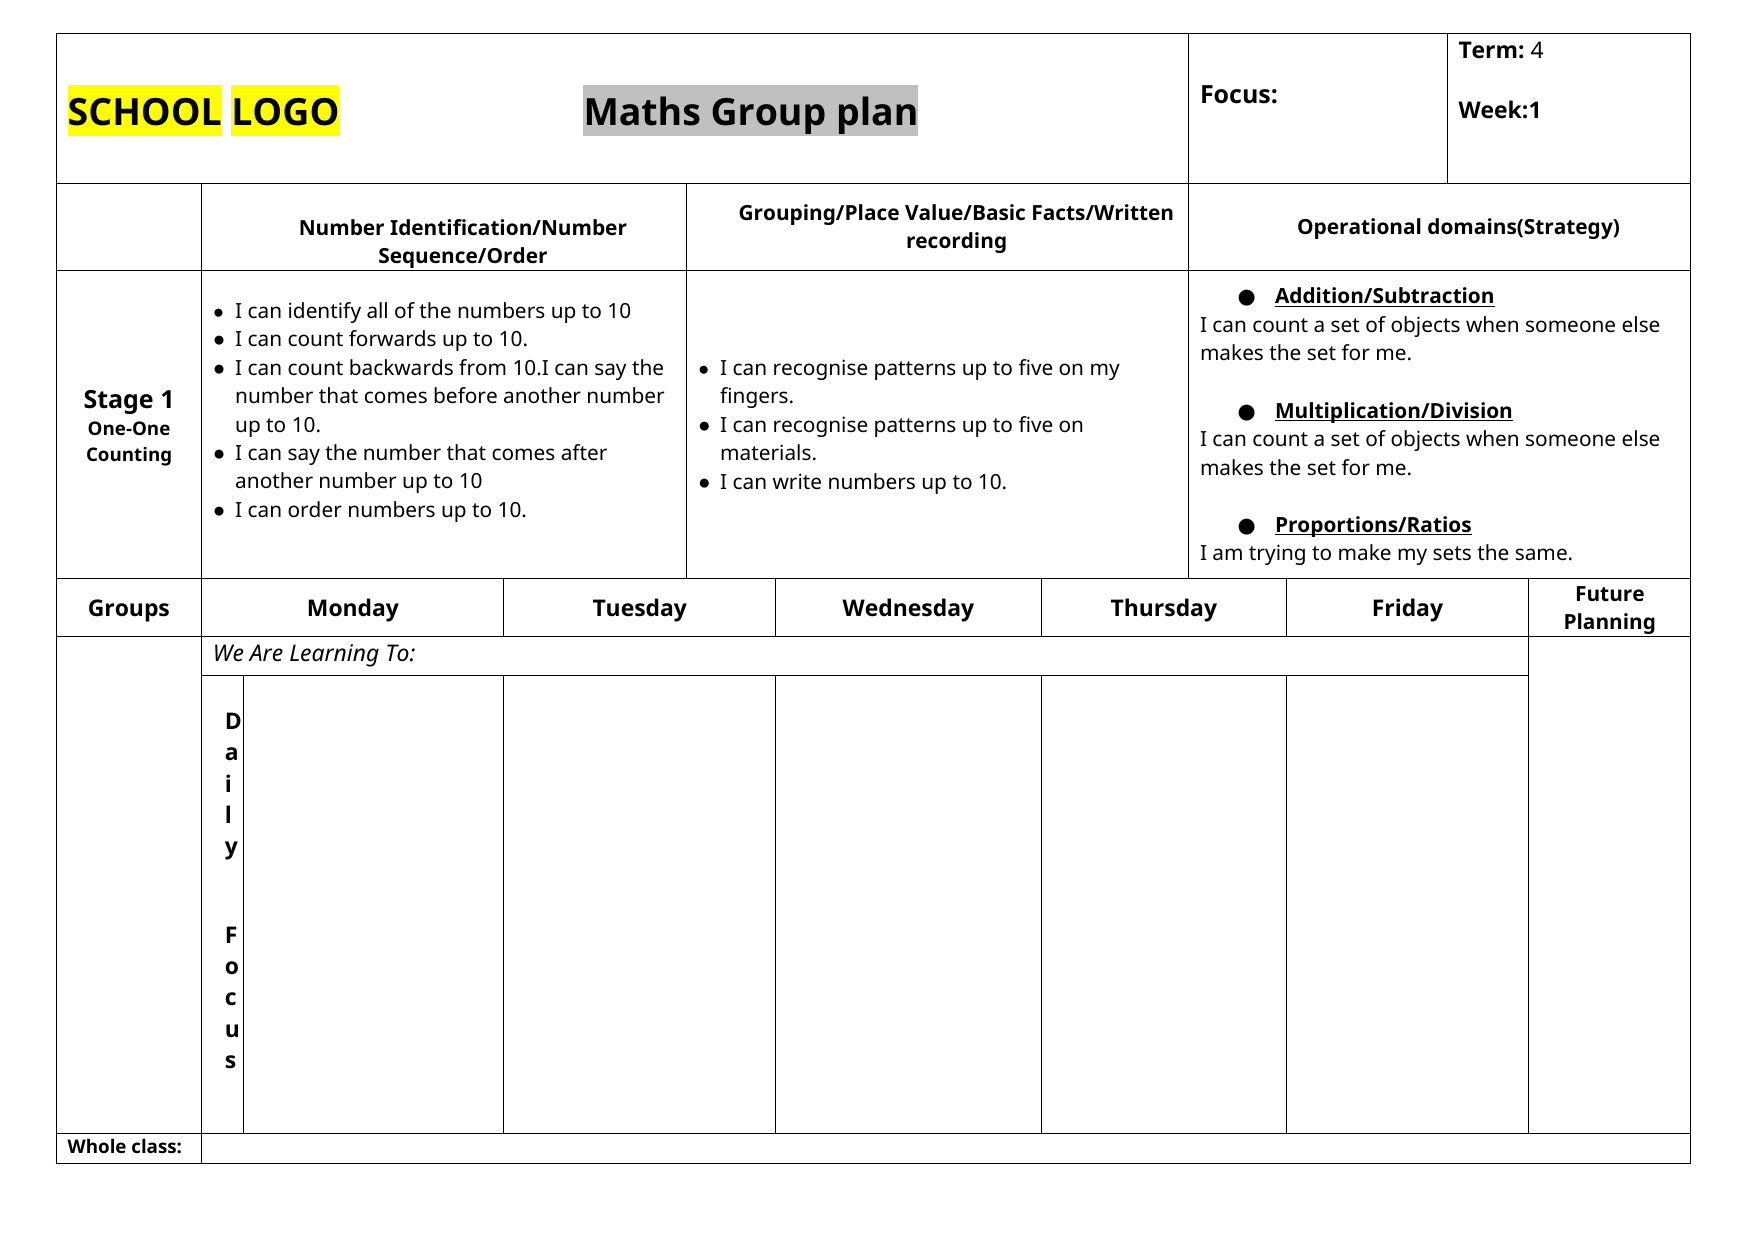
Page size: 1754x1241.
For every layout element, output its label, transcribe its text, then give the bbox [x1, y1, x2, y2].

table_cell Stage 1 One-One Counting [57, 271, 201, 578]
table_cell Friday [1287, 579, 1528, 636]
table_cell Whole class: [57, 1134, 201, 1162]
table_cell Operational domains(Strategy) [1189, 184, 1690, 269]
table_cell We Are Learning To: [202, 637, 1528, 675]
table_cell [1529, 637, 1690, 1133]
table_header SCHOOL LOGO Maths Group plan [57, 34, 1188, 183]
table_cell [1287, 676, 1528, 1133]
table_cell [202, 1134, 1690, 1162]
table_cell [504, 676, 775, 1133]
table_cell [776, 676, 1041, 1133]
table_cell [244, 676, 503, 1133]
table_cell [57, 184, 201, 269]
table_cell Grouping/Place Value/Basic Facts/Written recording [687, 184, 1188, 269]
table_header Term: 4 Week:1 [1448, 34, 1690, 183]
table_cell I can identify all of the numbers up to 10 I can count forwards up to 10. I can count backwards from 10.I can say the number that comes before another number up to 10. I can say the number that comes after another number up to 10 I can order numbers up to 10. [202, 271, 686, 578]
table_cell Wednesday [776, 579, 1041, 636]
table_cell Addition/Subtraction I can count a set of objects when someone else makes the set for me. Multiplication/Division I can count a set of objects when someone else makes the set for me. Proportions/Ratios I am trying to make my sets the same. [1189, 271, 1690, 578]
table_cell Tuesday [504, 579, 775, 636]
table_cell Monday [202, 579, 503, 636]
table_cell [57, 637, 201, 1133]
table_cell [1042, 676, 1286, 1133]
table_cell Number Identification/Number Sequence/Order [202, 184, 686, 269]
table_header Focus: [1189, 34, 1447, 183]
table_cell Thursday [1042, 579, 1286, 636]
table_cell Future Planning [1529, 579, 1690, 636]
table_cell Dai ly Focus [202, 676, 243, 1133]
table_cell I can recognise patterns up to five on my fingers. I can recognise patterns up to five on materials. I can write numbers up to 10. [687, 271, 1188, 578]
table_cell Groups [57, 579, 201, 636]
